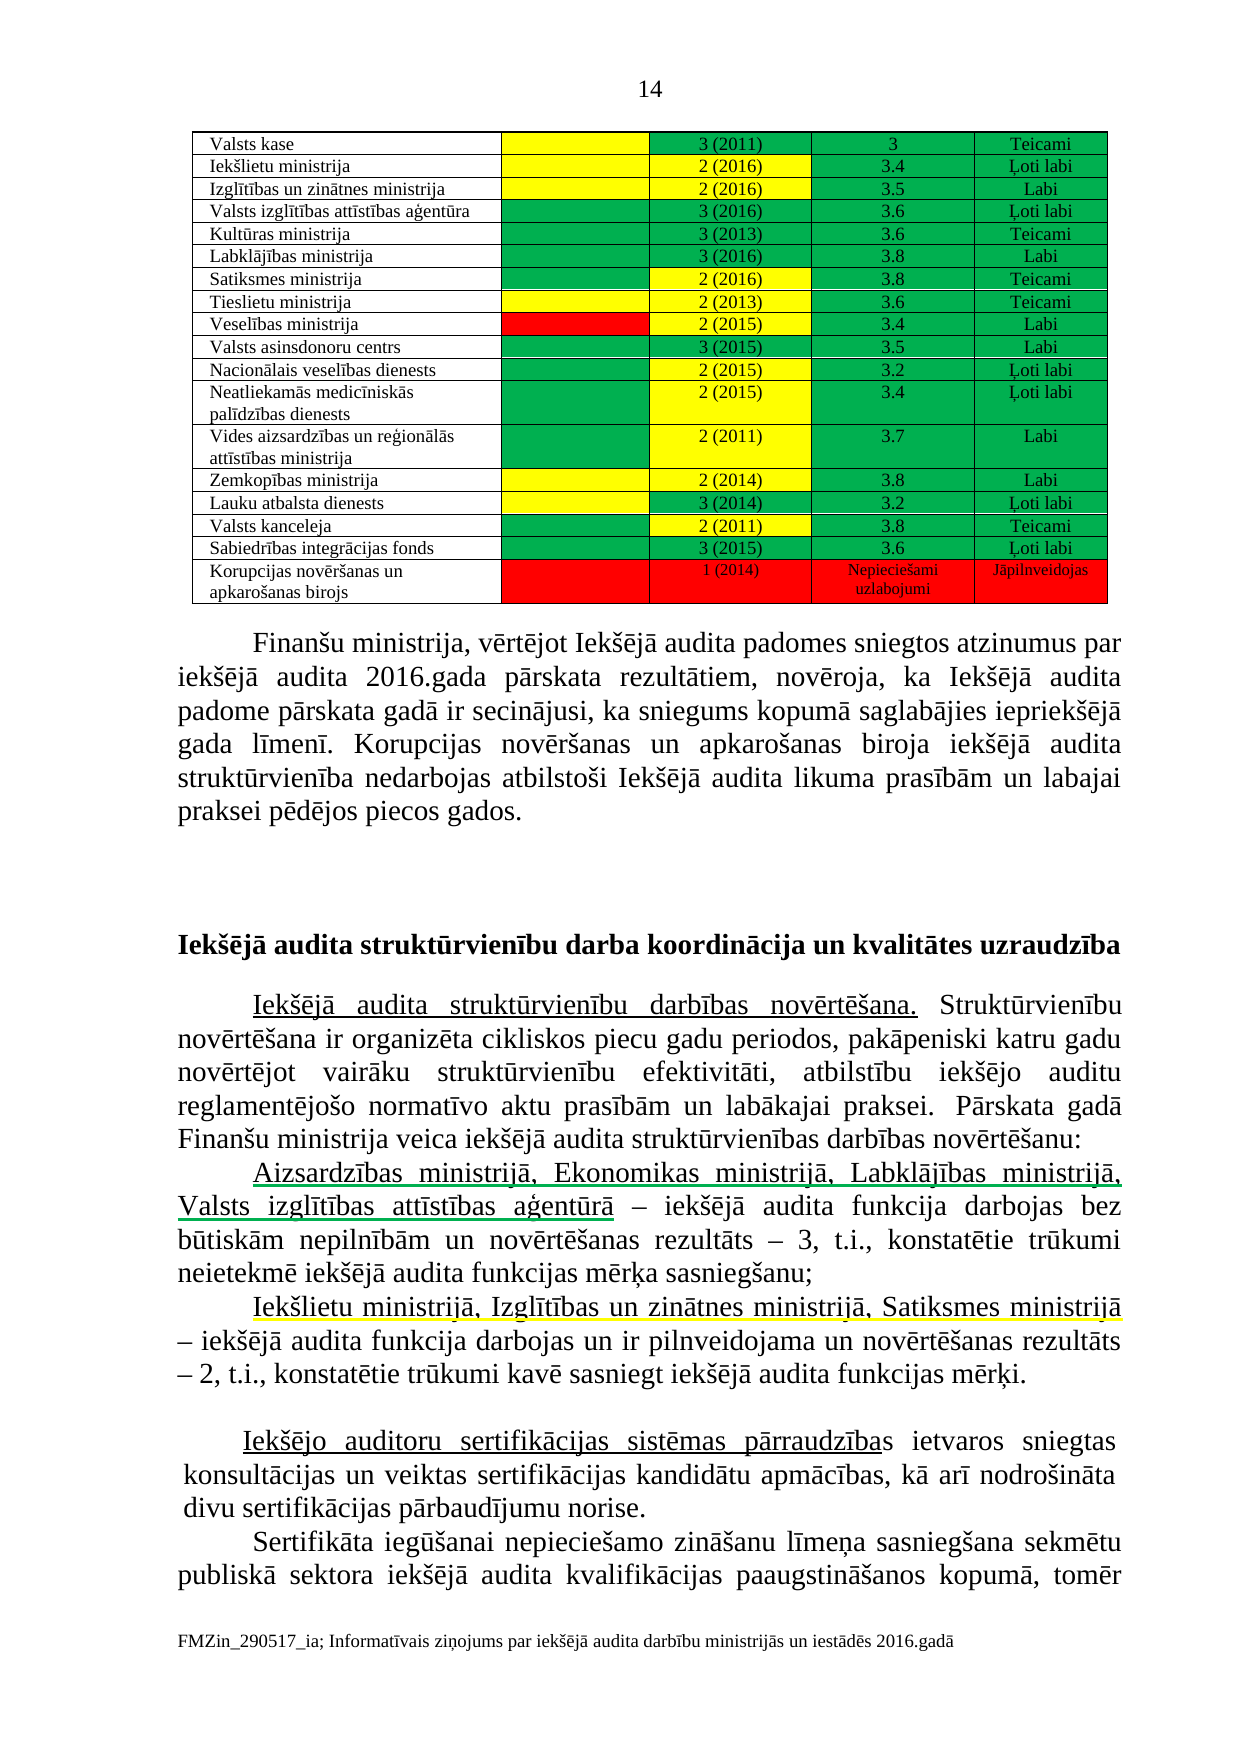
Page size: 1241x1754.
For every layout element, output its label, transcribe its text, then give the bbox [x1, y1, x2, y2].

table_cell [502, 515, 649, 536]
table_cell 3 (2011) [650, 133, 811, 154]
table_cell Korupcijas novēršanas un apkarošanas birojs [193, 560, 501, 603]
table_cell 3.5 [812, 336, 974, 357]
table_cell 3 (2013) [650, 223, 811, 244]
table_cell Labi [975, 425, 1107, 468]
table_cell [502, 560, 649, 603]
table_cell Tieslietu ministrija [193, 291, 501, 312]
table_cell Valsts asinsdonoru centrs [193, 336, 501, 357]
table_cell Teicami [975, 291, 1107, 312]
table_cell 3.6 [812, 223, 974, 244]
table_cell 3.4 [812, 313, 974, 335]
table_cell [502, 537, 649, 559]
table_cell [502, 268, 649, 289]
table_cell 3.6 [812, 537, 974, 559]
table_cell 3 (2016) [650, 200, 811, 222]
table_cell Valsts kase [193, 133, 501, 154]
table_cell Neatliekamās medicīniskās palīdzības dienests [193, 381, 501, 424]
table_cell [502, 178, 649, 199]
table_cell Nacionālais veselības dienests [193, 359, 501, 380]
table_cell [502, 425, 649, 468]
table_cell Labi [975, 336, 1107, 357]
table_cell 3 (2015) [650, 336, 811, 357]
table_cell Izglītības un zinātnes ministrija [193, 178, 501, 199]
table_cell 2 (2011) [650, 515, 811, 536]
table_cell Ļoti labi [975, 359, 1107, 380]
table_cell Teicami [975, 515, 1107, 536]
table_cell [502, 381, 649, 424]
list Iekšējo auditoru sertifikācijas sistēmas pārraudzības ietvaros sniegtas konsultācijas un veiktas sertifikācijas kandidātu apmācības, kā arī nodrošināta divu sertifikācijas pārbaudījumu norise. [183, 1423, 1116, 1524]
table_cell 2 (2016) [650, 178, 811, 199]
text Iekšējā audita struktūrvienību darbības novērtēšana. Struktūrvienību novērtēšana ir organizēta cikliskos piecu gadu periodos, pakāpeniski katru gadu novērtējot vairāku struktūrvienību efektivitāti, atbilstību iekšējo auditu reglamentējošo normatīvo aktu prasībām un labākajai praksei. Pārskata gadā Finanšu ministrija veica iekšējā audita struktūrvienības darbības novērtēšanu: [177, 987, 1122, 1155]
table_cell [502, 291, 649, 312]
table_cell Nepieciešami uzlabojumi [812, 560, 974, 603]
text Aizsardzības ministrijā, Ekonomikas ministrijā, Labklājības ministrijā, Valsts izglītības attīstības aģentūrā – iekšējā audita funkcija darbojas bez būtiskām nepilnībām un novērtēšanas rezultāts – 3, t.i., konstatētie trūkumi neietekmē iekšējā audita funkcijas mērķa sasniegšanu; [177, 1155, 1122, 1289]
table_cell [502, 313, 649, 335]
table_cell Teicami [975, 133, 1107, 154]
table_cell [502, 133, 649, 154]
table_cell Labklājības ministrija [193, 245, 501, 267]
table_cell 3 (2015) [650, 537, 811, 559]
table_cell 3.8 [812, 469, 974, 491]
table_cell Iekšlietu ministrija [193, 155, 501, 177]
table_cell Vides aizsardzības un reģionālās attīstības ministrija [193, 425, 501, 468]
table_cell Labi [975, 178, 1107, 199]
table_cell 3.8 [812, 245, 974, 267]
table_cell Sabiedrības integrācijas fonds [193, 537, 501, 559]
table_cell 3 (2014) [650, 492, 811, 513]
table_cell 3.7 [812, 425, 974, 468]
table_cell Kultūras ministrija [193, 223, 501, 244]
table_cell 2 (2013) [650, 291, 811, 312]
table_cell Ļoti labi [975, 492, 1107, 513]
table_cell Lauku atbalsta dienests [193, 492, 501, 513]
table_cell Ļoti labi [975, 155, 1107, 177]
table_cell Ļoti labi [975, 200, 1107, 222]
table_cell Valsts izglītības attīstības aģentūra [193, 200, 501, 222]
table_cell [502, 245, 649, 267]
table_cell 2 (2016) [650, 155, 811, 177]
table_cell 3.2 [812, 359, 974, 380]
table_cell [502, 223, 649, 244]
table_cell Labi [975, 469, 1107, 491]
table_cell 3.4 [812, 381, 974, 424]
table_cell Ļoti labi [975, 381, 1107, 424]
table_cell [502, 336, 649, 357]
table_cell [502, 200, 649, 222]
table_cell Ļoti labi [975, 537, 1107, 559]
text Iekšlietu ministrijā, Izglītības un zinātnes ministrijā, Satiksmes ministrijā – iekšējā audita funkcija darbojas un ir pilnveidojama un novērtēšanas rezultāts – 2, t.i., konstatētie trūkumi kavē sasniegt iekšējā audita funkcijas mērķi. [177, 1289, 1122, 1390]
table_cell 3 [812, 133, 974, 154]
table_cell 3.8 [812, 268, 974, 289]
table_cell 2 (2014) [650, 469, 811, 491]
text Iekšējā audita struktūrvienību darba koordinācija un kvalitātes uzraudzība [177, 927, 1122, 961]
table_cell Valsts kanceleja [193, 515, 501, 536]
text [177, 1524, 1122, 1591]
table_cell 2 (2015) [650, 313, 811, 335]
table_cell 3 (2016) [650, 245, 811, 267]
table_cell 2 (2016) [650, 268, 811, 289]
table_cell 2 (2015) [650, 359, 811, 380]
table_cell 3.5 [812, 178, 974, 199]
table_cell Jāpilnveidojas [975, 560, 1107, 603]
table_cell Labi [975, 245, 1107, 267]
table_cell Veselības ministrija [193, 313, 501, 335]
table_cell [502, 155, 649, 177]
table_cell 3.6 [812, 291, 974, 312]
table_cell Satiksmes ministrija [193, 268, 501, 289]
text Finanšu ministrija, vērtējot Iekšējā audita padomes sniegtos atzinumus par iekšējā audita 2016.gada pārskata rezultātiem, novēroja, ka Iekšējā audita padome pārskata gadā ir secinājusi, ka sniegums kopumā saglabājies iepriekšējā gada līmenī. Korupcijas novēršanas un apkarošanas biroja iekšējā audita struktūrvienība nedarbojas atbilstoši Iekšējā audita likuma prasībām un labajai praksei pēdējos piecos gados. [177, 626, 1122, 827]
table_cell 2 (2011) [650, 425, 811, 468]
table_cell Teicami [975, 268, 1107, 289]
table_cell 2 (2015) [650, 381, 811, 424]
table_cell Teicami [975, 223, 1107, 244]
table_cell 3.6 [812, 200, 974, 222]
table_cell [502, 492, 649, 513]
table_cell 3.8 [812, 515, 974, 536]
table_cell 3.2 [812, 492, 974, 513]
table_cell [502, 359, 649, 380]
table_cell 1 (2014) [650, 560, 811, 603]
table_cell Labi [975, 313, 1107, 335]
table_cell 3.4 [812, 155, 974, 177]
table_cell [502, 469, 649, 491]
table_cell Zemkopības ministrija [193, 469, 501, 491]
